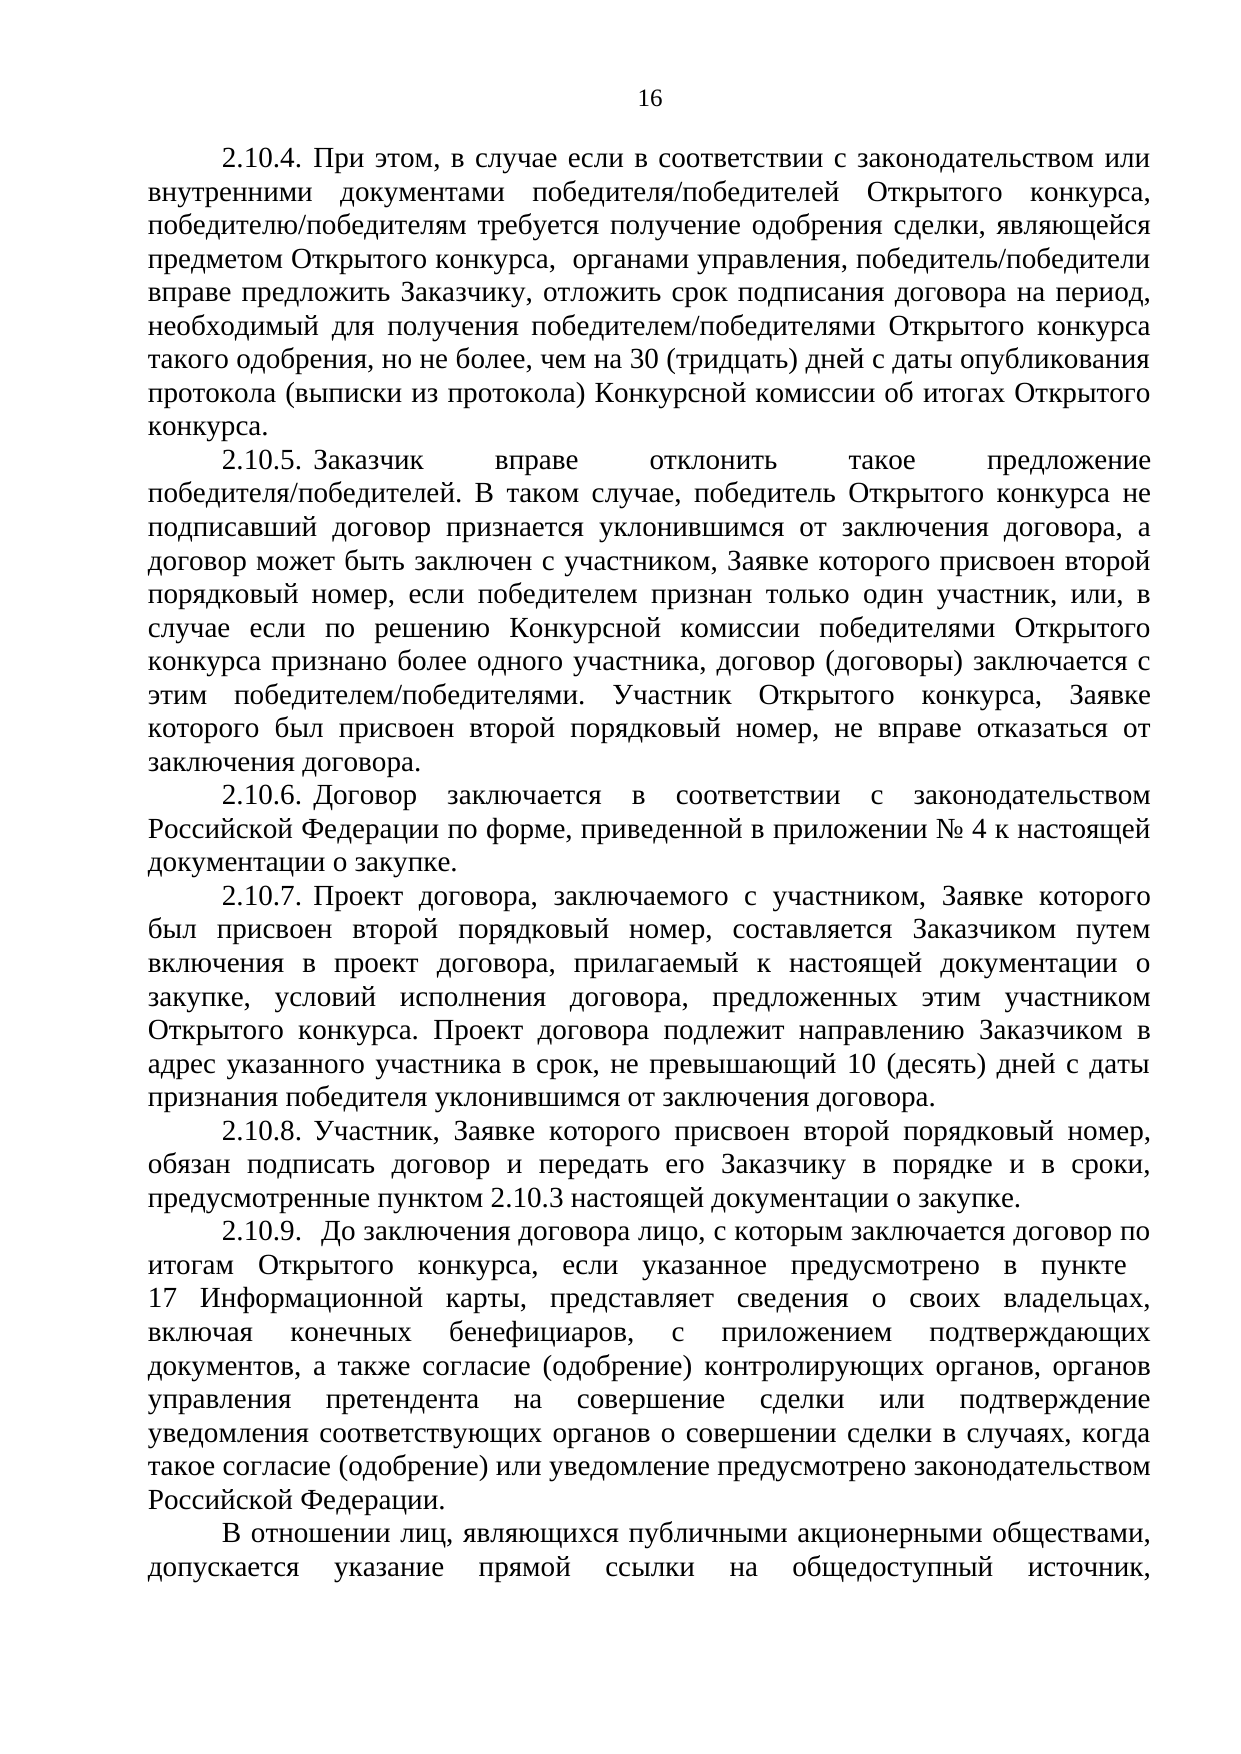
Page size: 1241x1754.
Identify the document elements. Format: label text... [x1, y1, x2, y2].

list Участник, Заявке которого присвоен второй порядковый номер, обязан подписать договор и передать его Заказчику в порядке и в сроки, предусмотренные пунктом 2.10.3 настоящей документации о закупке. [148, 1113, 1152, 1213]
list При этом, в случае если в соответствии с законодательством или внутренними документами победителя/победителей Открытого конкурса, победителю/победителям требуется получение одобрения сделки, являющейся предметом Открытого конкурса, органами управления, победитель/победители вправе предложить Заказчику, отложить срок подписания договора на период, необходимый для получения победителем/победителями Открытого конкурса такого одобрения, но не более, чем на 30 (тридцать) дней с даты опубликования протокола (выписки из протокола) Конкурсной комиссии об итогах Открытого конкурса. [148, 140, 1152, 442]
list Договор заключается в соответствии с законодательством Российской Федерации по форме, приведенной в приложении № 4 к настоящей документации о закупке. [148, 777, 1152, 878]
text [148, 1515, 1152, 1582]
list Заказчик вправе отклонить такое предложение победителя/победителей. В таком случае, победитель Открытого конкурса не подписавший договор признается уклонившимся от заключения договора, а договор может быть заключен с участником, Заявке которого присвоен второй порядковый номер, если победителем признан только один участник, или, в случае если по решению Конкурсной комиссии победителями Открытого конкурса признано более одного участника, договор (договоры) заключается с этим победителем/победителями. Участник Открытого конкурса, Заявке которого был присвоен второй порядковый номер, не вправе отказаться от заключения договора. [148, 442, 1152, 777]
list До заключения договора лицо, с которым заключается договор по итогам Открытого конкурса, если указанное предусмотрено в пункте 17 Информационной карты, представляет сведения о своих владельцах, включая конечных бенефициаров, с приложением подтверждающих документов, а также согласие (одобрение) контролирующих органов, органов управления претендента на совершение сделки или подтверждение уведомления соответствующих органов о совершении сделки в случаях, когда такое согласие (одобрение) или уведомление предусмотрено законодательством Российской Федерации. [148, 1213, 1152, 1515]
list Проект договора, заключаемого с участником, Заявке которого был присвоен второй порядковый номер, составляется Заказчиком путем включения в проект договора, прилагаемый к настоящей документации о закупке, условий исполнения договора, предложенных этим участником Открытого конкурса. Проект договора подлежит направлению Заказчиком в адрес указанного участника в срок, не превышающий 10 (десять) дней с даты признания победителя уклонившимся от заключения договора. [148, 878, 1152, 1113]
